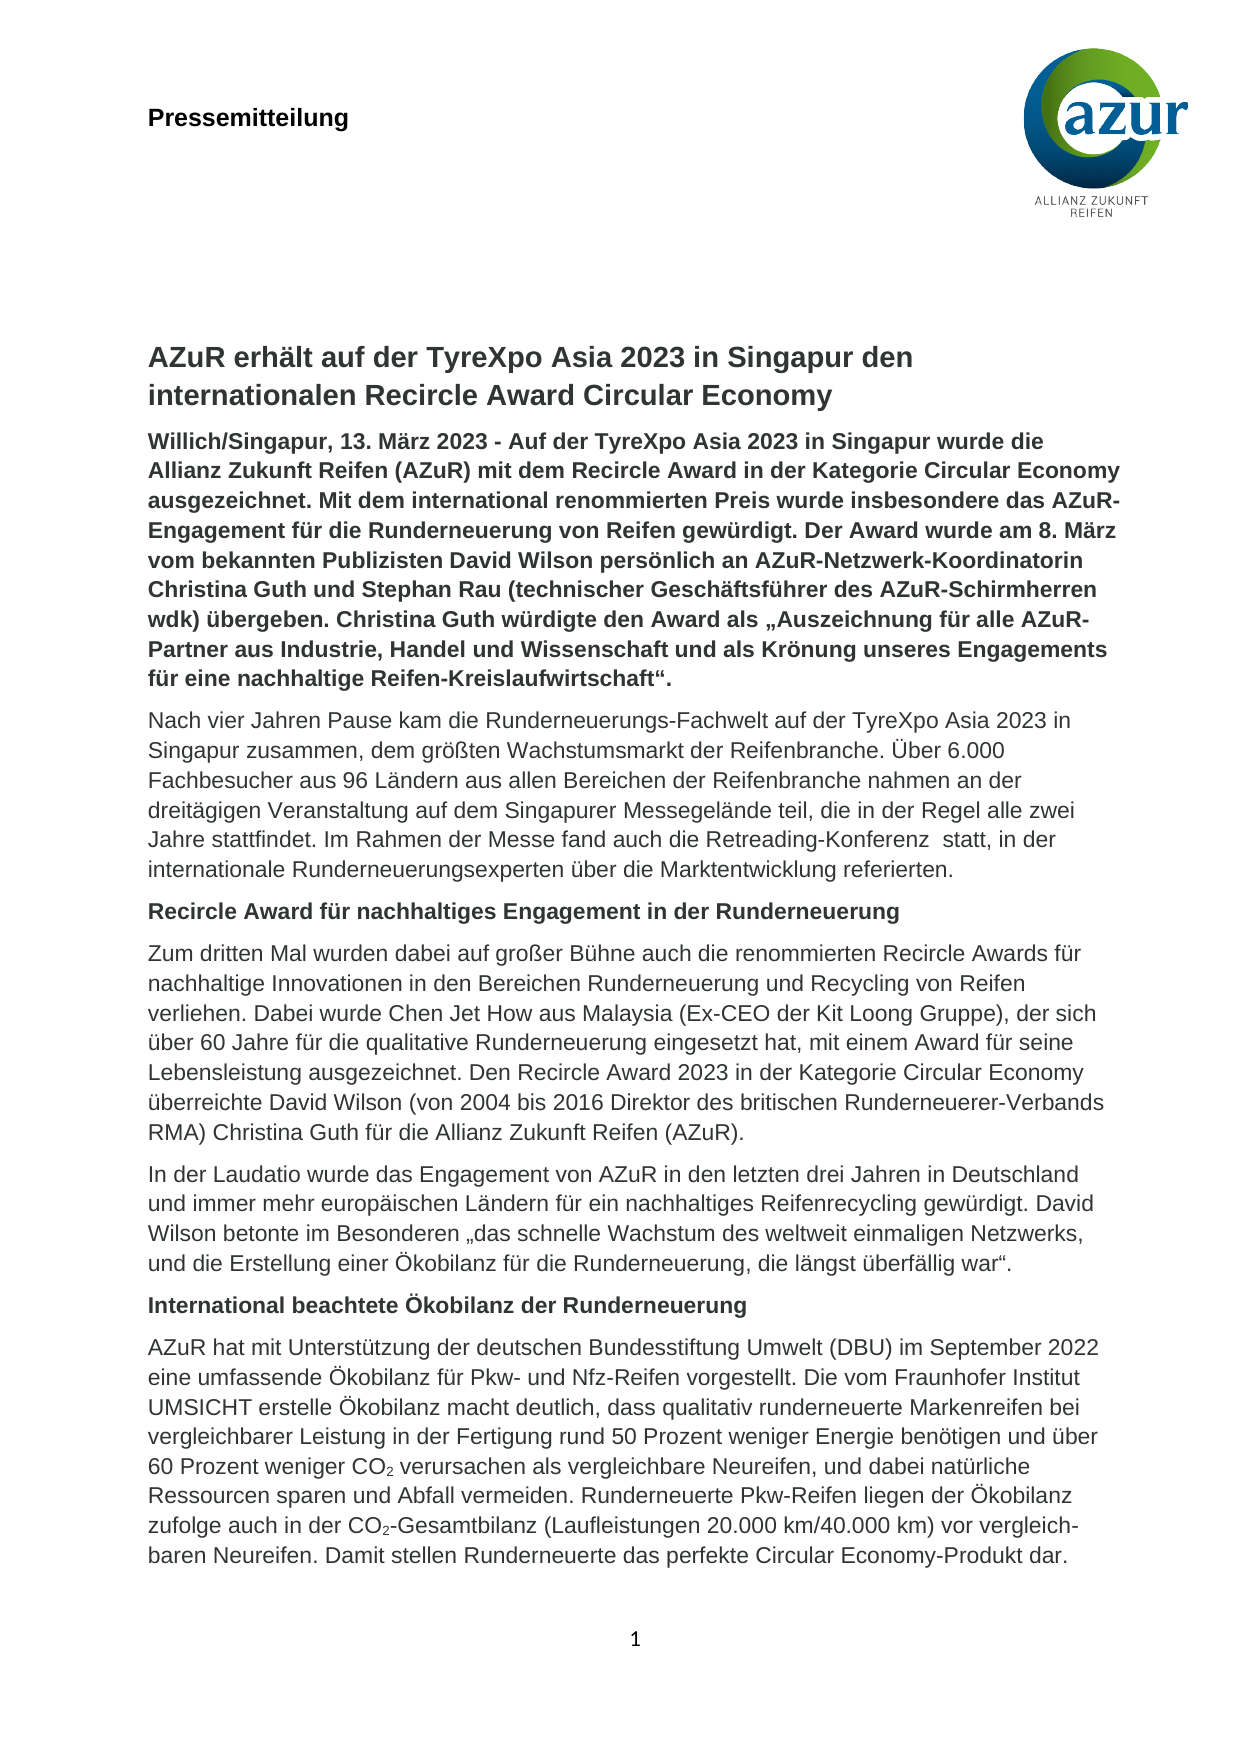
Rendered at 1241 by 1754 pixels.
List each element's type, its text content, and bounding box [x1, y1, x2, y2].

text Nach vier Jahren Pause kam die Runderneuerungs-Fachwelt auf der TyreXpo Asia 2023 in Singapur zusammen, dem größten Wachstumsmarkt der Reifenbranche. Über 6.000 Fachbesucher aus 96 Ländern aus allen Bereichen der Reifenbranche nahmen an der dreitägigen Veranstaltung auf dem Singapurer Messegelände teil, die in der Regel alle zwei Jahre stattfindet. Im Rahmen der Messe fand auch die Retreading-Konferenz statt, in der internationale Runderneuerungsexperten über die Marktentwicklung referierten. [148, 707, 1122, 882]
text Willich/Singapur, 13. März 2023 - Auf der TyreXpo Asia 2023 in Singapur wurde die Allianz Zukunft Reifen (AZuR) mit dem Recircle Award in der Kategorie Circular Economy ausgezeichnet. Mit dem international renommierten Preis wurde insbesondere das AZuR-Engagement für die Runderneuerung von Reifen gewürdigt. Der Award wurde am 8. März vom bekannten Publizisten David Wilson persönlich an AZuR-Netzwerk-Koordinatorin Christina Guth und Stephan Rau (technischer Geschäftsführer des AZuR-Schirmherren wdk) übergeben. Christina Guth würdigte den Award als „Auszeichnung für alle AZuR-Partner aus Industrie, Handel und Wissenschaft und als Krönung unseres Engagements für eine nachhaltige Reifen-Kreislaufwirtschaft“. [148, 428, 1122, 692]
text Recircle Award für nachhaltiges Engagement in der Runderneuerung [148, 898, 1122, 924]
text Zum dritten Mal wurden dabei auf großer Bühne auch die renommierten Recircle Awards für nachhaltige Innovationen in den Bereichen Runderneuerung und Recycling von Reifen verliehen. Dabei wurde Chen Jet How aus Malaysia (Ex-CEO der Kit Loong Gruppe), der sich über 60 Jahre für die qualitative Runderneuerung eingesetzt hat, mit einem Award für seine Lebensleistung ausgezeichnet. Den Recircle Award 2023 in der Kategorie Circular Economy überreichte David Wilson (von 2004 bis 2016 Direktor des britischen Runderneuerer-Verbands RMA) Christina Guth für die Allianz Zukunft Reifen (AZuR). [148, 940, 1122, 1145]
text AZuR hat mit Unterstützung der deutschen Bundesstiftung Umwelt (DBU) im September 2022 eine umfassende Ökobilanz für Pkw- und Nfz-Reifen vorgestellt. Die vom Fraunhofer Institut UMSICHT erstelle Ökobilanz macht deutlich, dass qualitativ runderneuerte Markenreifen bei vergleichbarer Leistung in der Fertigung rund 50 Prozent weniger Energie benötigen und über 60 Prozent weniger CO2 verursachen als vergleichbare Neureifen, und dabei natürliche Ressourcen sparen und Abfall vermeiden. Runderneuerte Pkw-Reifen liegen der Ökobilanz zufolge auch in der CO2-Gesamtbilanz (Laufleistungen 20.000 km/40.000 km) vor vergleichbaren Neureifen. Damit stellen Runderneuerte das perfekte Circular Economy-Produkt dar. [148, 1334, 1122, 1568]
text AZuR erhält auf der TyreXpo Asia 2023 in Singapur den internationalen Recircle Award Circular Economy [148, 340, 1122, 411]
picture [1023, 48, 1188, 217]
text In der Laudatio wurde das Engagement von AZuR in den letzten drei Jahren in Deutschland und immer mehr europäischen Ländern für ein nachhaltiges Reifenrecycling gewürdigt. David Wilson betonte im Besonderen „das schnelle Wachstum des weltweit einmaligen Netzwerks, und die Erstellung einer Ökobilanz für die Runderneuerung, die längst überfällig war“. [148, 1161, 1122, 1276]
text International beachtete Ökobilanz der Runderneuerung [148, 1292, 1122, 1318]
